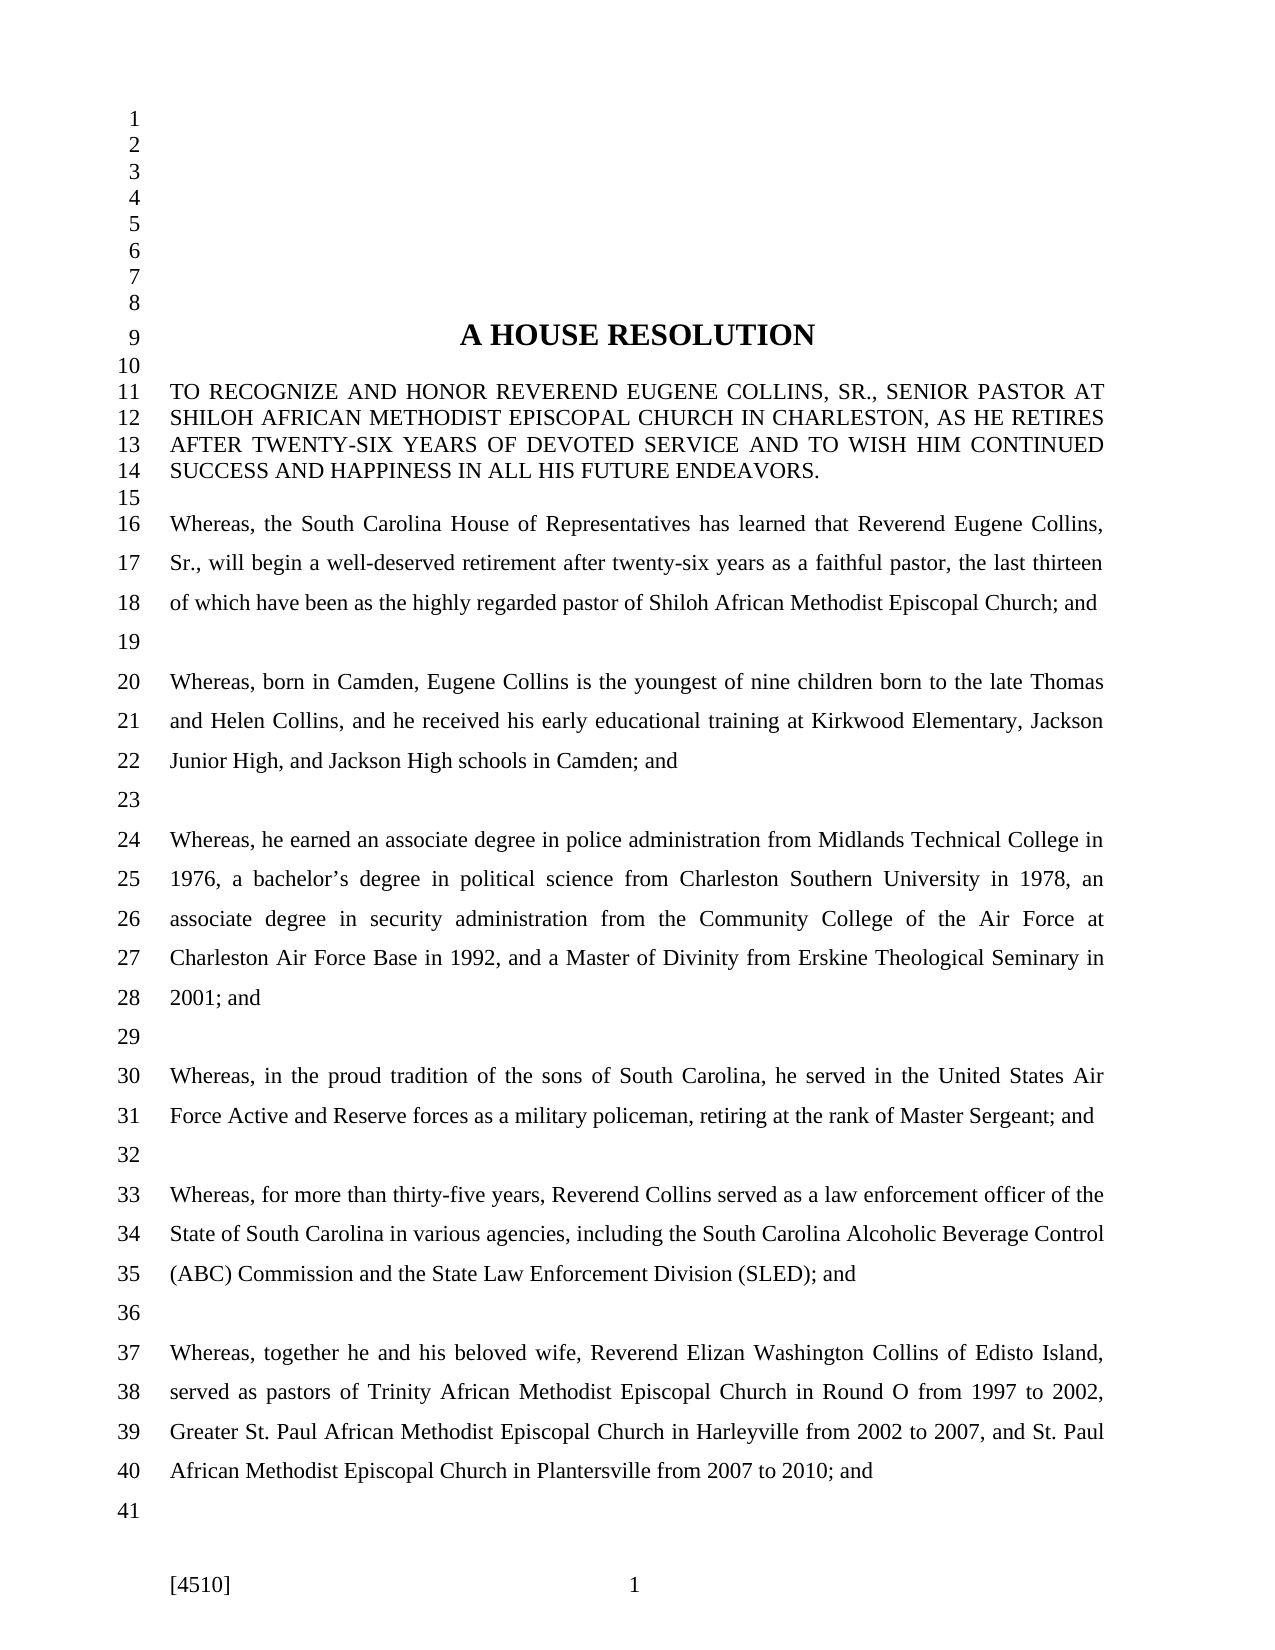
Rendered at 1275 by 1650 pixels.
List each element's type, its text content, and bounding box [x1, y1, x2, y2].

text Whereas, for more than thirty-five years, Reverend Collins served as a law enforcement officer of the State of South Carolina in various agencies, including the South Carolina Alcoholic Beverage Control (ABC) Commission and the State Law Enforcement Division (SLED); and [169, 1181, 1106, 1286]
text Whereas, born in Camden, Eugene Collins is the youngest of nine children born to the late Thomas and Helen Collins, and he received his early educational training at Kirkwood Elementary, Jackson Junior High, and Jackson High schools in Camden; and [169, 668, 1106, 773]
text Whereas, he earned an associate degree in police administration from Midlands Technical College in 1976, a bachelor’s degree in political science from Charleston Southern University in 1978, an associate degree in security administration from the Community College of the Air Force at Charleston Air Force Base in 1992, and a Master of Divinity from Erskine Theological Seminary in 2001; and [169, 826, 1106, 1010]
text A RESOLUTION [169, 316, 1106, 352]
text Whereas, the South Carolina House of Representatives has learned that Reverend Eugene Collins, Sr., will begin a well-deserved retirement after twenty-six years as a faithful pastor, the last thirteen of which have been as the highly regarded pastor of Shiloh African Methodist Episcopal Church; and [169, 510, 1106, 615]
text Whereas, in the proud tradition of the sons of South Carolina, he served in the United States Air Force Active and Reserve forces as a military policeman, retiring at the rank of Master Sergeant; and [169, 1063, 1106, 1128]
text Whereas, together he and his beloved wife, Reverend Elizan Washington Collins of Edisto Island, served as pastors of Trinity African Methodist Episcopal Church in Round O from 1997 to 2002, Greater St. Paul African Methodist Episcopal Church in Harleyville from 2002 to 2007, and St. Paul African Methodist Episcopal Church in Plantersville from 2007 to 2010; and [169, 1339, 1106, 1484]
